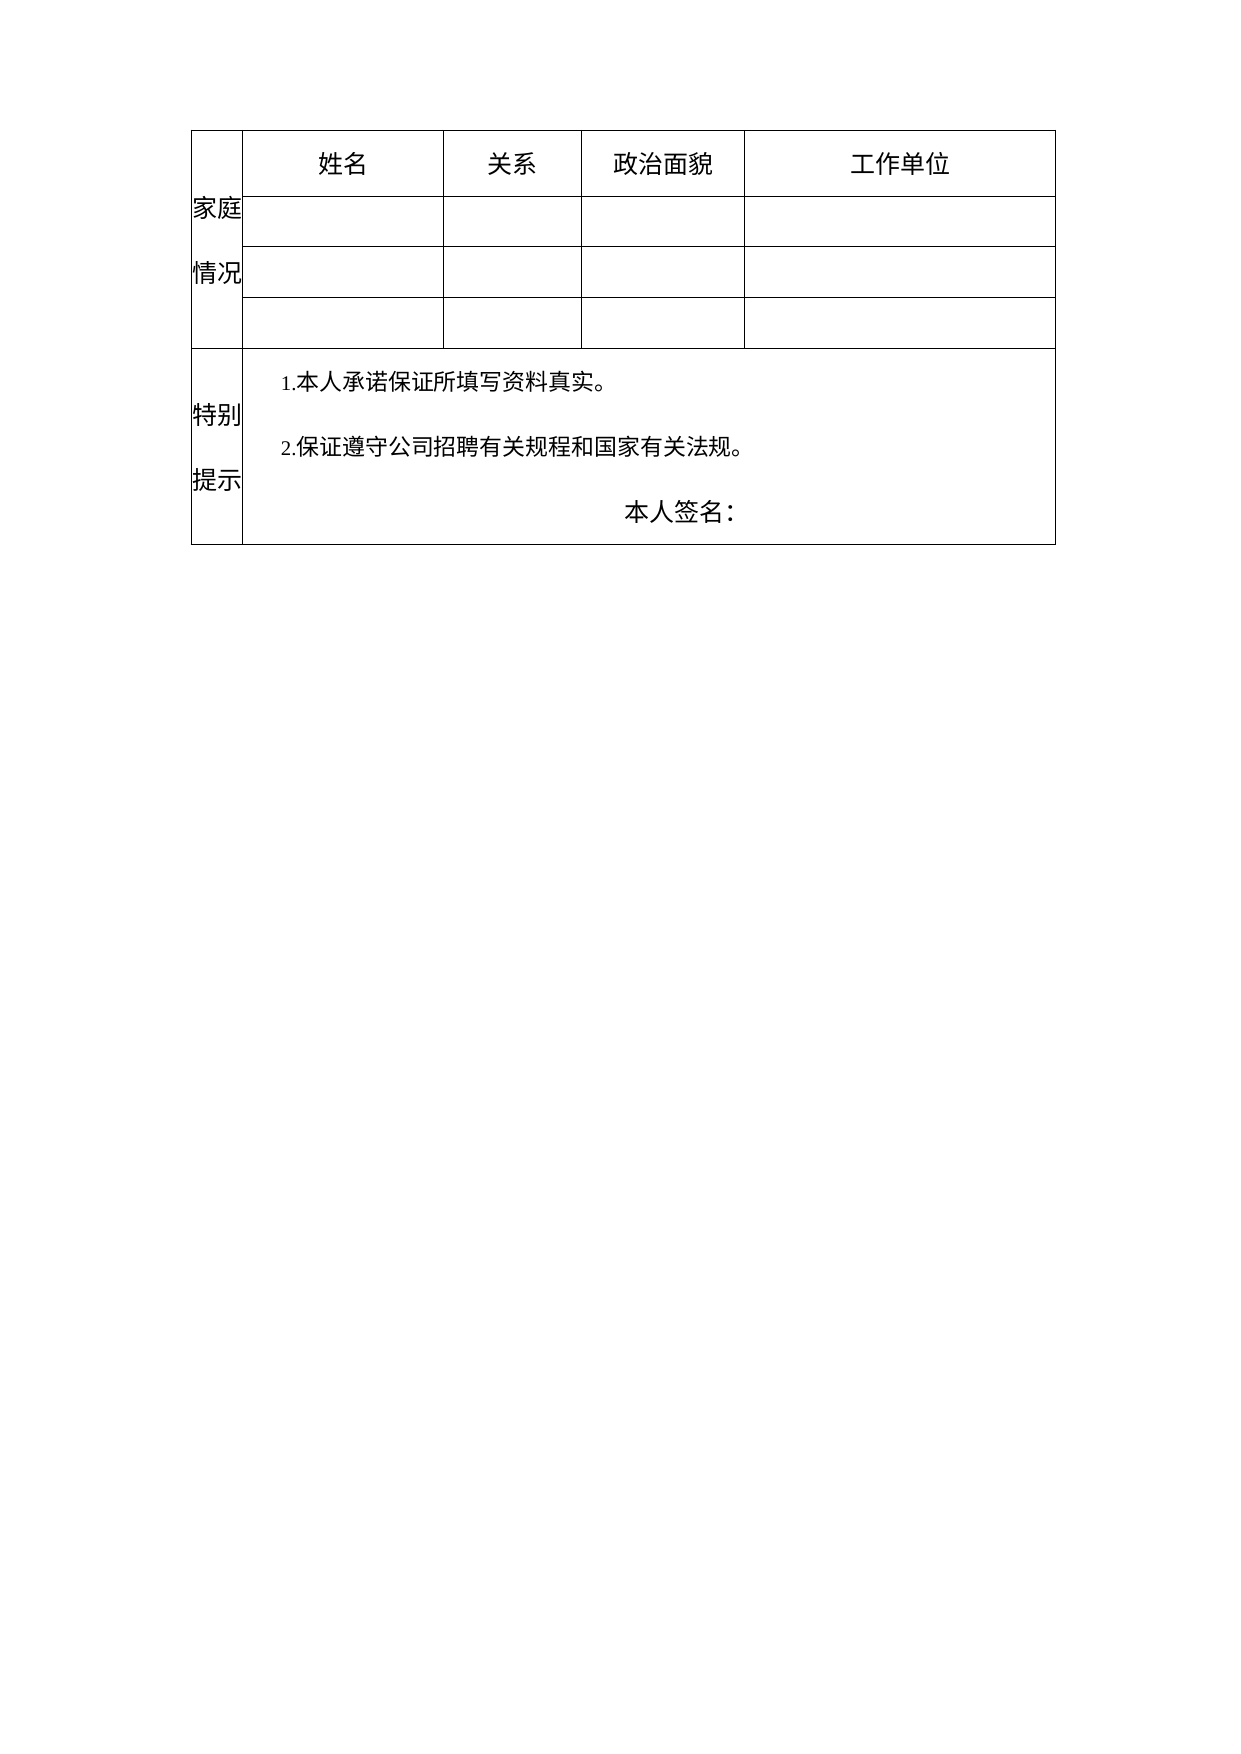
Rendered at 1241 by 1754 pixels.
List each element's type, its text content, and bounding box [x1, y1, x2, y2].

table_cell 政治面貌 [582, 131, 744, 196]
table_cell 本人承诺保证所填写资料真实。 保证遵守公司招聘有关规程和国家有关法规。 本人签名： [243, 349, 1055, 543]
table_cell [444, 247, 581, 297]
table_cell [444, 197, 581, 246]
table_cell [745, 298, 1055, 347]
table_cell 特别提示 [192, 349, 242, 543]
table_cell 工作单位 [745, 131, 1055, 196]
table_cell 家庭情况 [192, 131, 242, 347]
table_cell [243, 298, 443, 347]
table_cell [582, 197, 744, 246]
table_cell [745, 247, 1055, 297]
table_cell [745, 197, 1055, 246]
table_cell [243, 197, 443, 246]
table_cell 关系 [444, 131, 581, 196]
table_cell [582, 298, 744, 347]
table_cell 姓名 [243, 131, 443, 196]
table_cell [444, 298, 581, 347]
table_cell [243, 247, 443, 297]
table_cell [582, 247, 744, 297]
